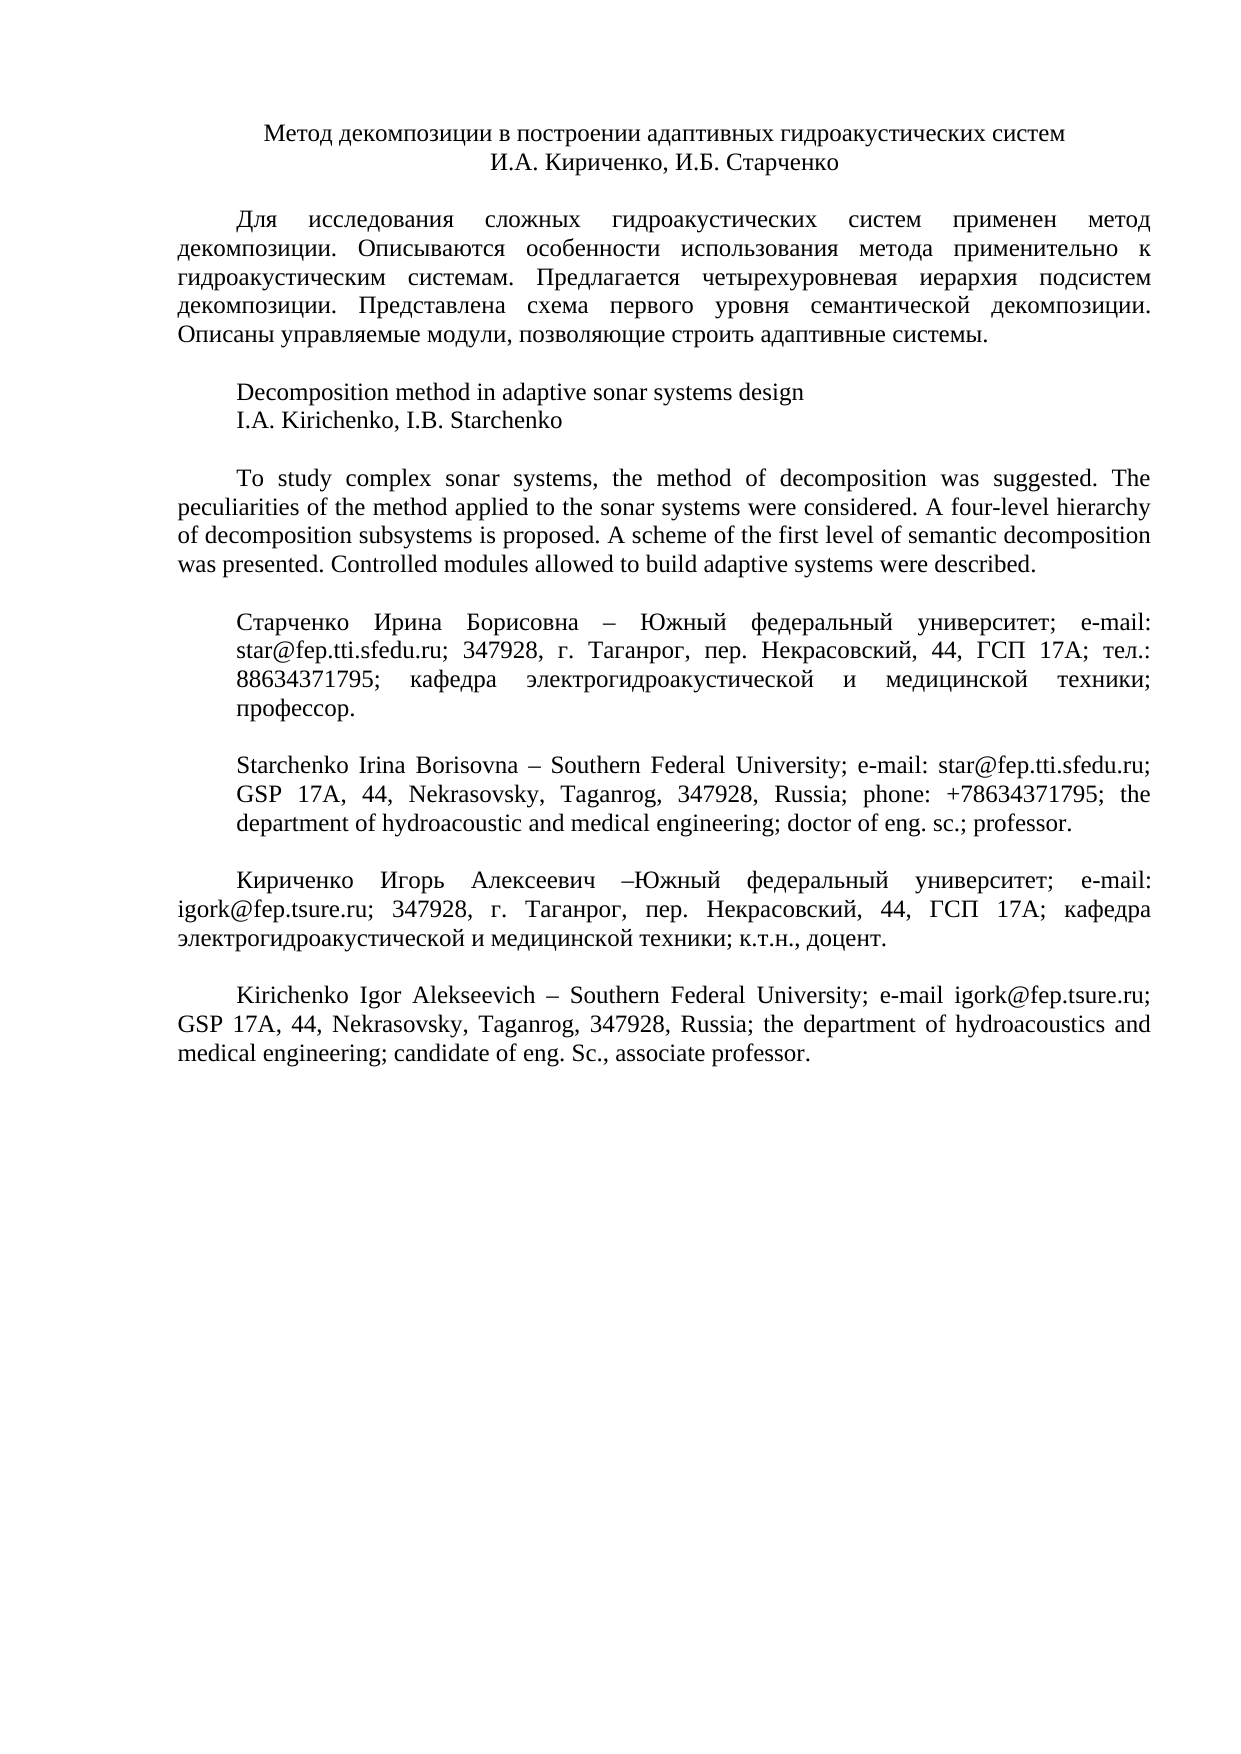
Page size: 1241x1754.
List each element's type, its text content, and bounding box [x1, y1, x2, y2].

text Для исследования сложных гидроакустических систем применен метод декомпозиции. Описываются особенности использования метода применительно к гидроакустическим системам. Предлагается четырехуровневая иерархия подсистем декомпозиции. Представлена схема первого уровня семантической декомпозиции. Описаны управляемые модули, позволяющие строить адаптивные системы. [177, 204, 1152, 348]
text Decomposition method in adaptive sonar systems design [177, 377, 1152, 406]
text И.А. Кириченко, И.Б. Старченко [177, 147, 1152, 176]
text I.A. Kirichenko, I.B. Starchenko [177, 406, 1152, 434]
text Метод декомпозиции в построении адаптивных гидроакустических систем [177, 118, 1152, 147]
text Старченко Ирина Борисовна – Южный федеральный университет; e-mail: star@fep.tti.sfedu.ru; 347928, г. Таганрог, пер. Некрасовский, 44, ГСП 17А; тел.: 88634371795; кафедра электрогидроакустической и медицинской техники; профессор. [236, 607, 1152, 722]
text Kirichenko Igor Alekseevich – Southern Federal University; e-mail igork@fep.tsure.ru; GSP 17А, 44, Nekrasovsky, Taganrog, 347928, Russia; the department of hydroacoustics and medical engineering; candidate of eng. Sc., associate professor. [177, 981, 1152, 1067]
text Starchenko Irina Borisovna – Southern Federal University; e-mail: star@fep.tti.sfedu.ru; GSP 17A, 44, Nekrasovsky, Taganrog, 347928, Russia; phone: +78634371795; the department of hydroacoustic and medical engineering; doctor of eng. sc.; professor. [236, 751, 1152, 837]
text To study complex sonar systems, the method of decomposition was suggested. The peculiarities of the method applied to the sonar systems were considered. A four-level hierarchy of decomposition subsystems is proposed. A scheme of the first level of semantic decomposition was presented. Controlled modules allowed to build adaptive systems were described. [177, 463, 1152, 578]
text Кириченко Игорь Алексеевич –Южный федеральный университет; e-mail: igork@fep.tsure.ru; 347928, г. Таганрог, пер. Некрасовский, 44, ГСП 17А; кафедра электрогидроакустической и медицинской техники; к.т.н., доцент. [177, 866, 1152, 952]
